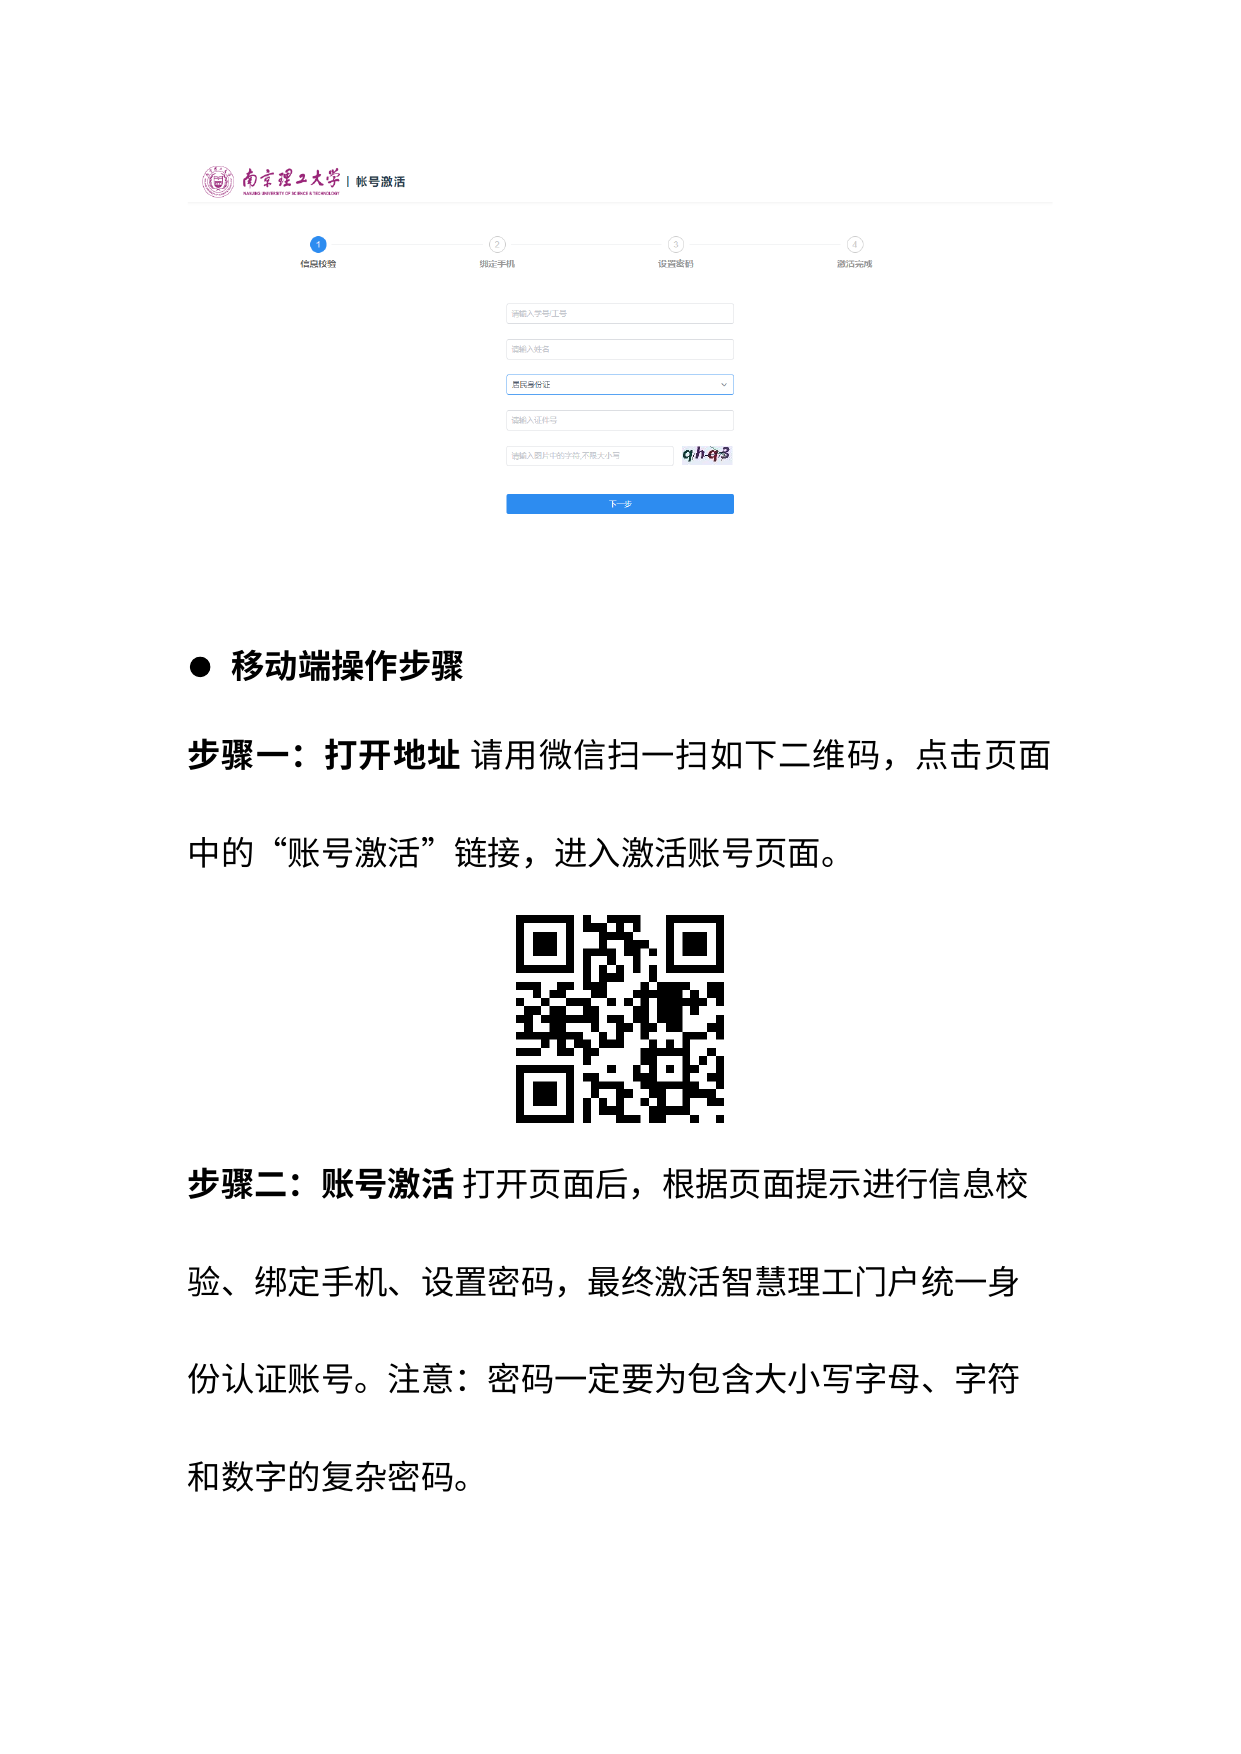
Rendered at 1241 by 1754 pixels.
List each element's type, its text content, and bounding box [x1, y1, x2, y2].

text 步骤一：打开地址 请用微信扫一扫如下二维码，点击页面中的“账号激活”链接，进入激活账号页面。 [187, 721, 1053, 883]
picture [508, 907, 732, 1131]
picture [187, 162, 1053, 587]
list 移动端操作步骤 [187, 632, 1053, 697]
text 步骤二：账号激活 打开页面后，根据页面提示进行信息校验、绑定手机、设置密码，最终激活智慧理工门户统一身份认证账号。注意：密码一定要为包含大小写字母、字符和数字的复杂密码。 [187, 1150, 1053, 1507]
